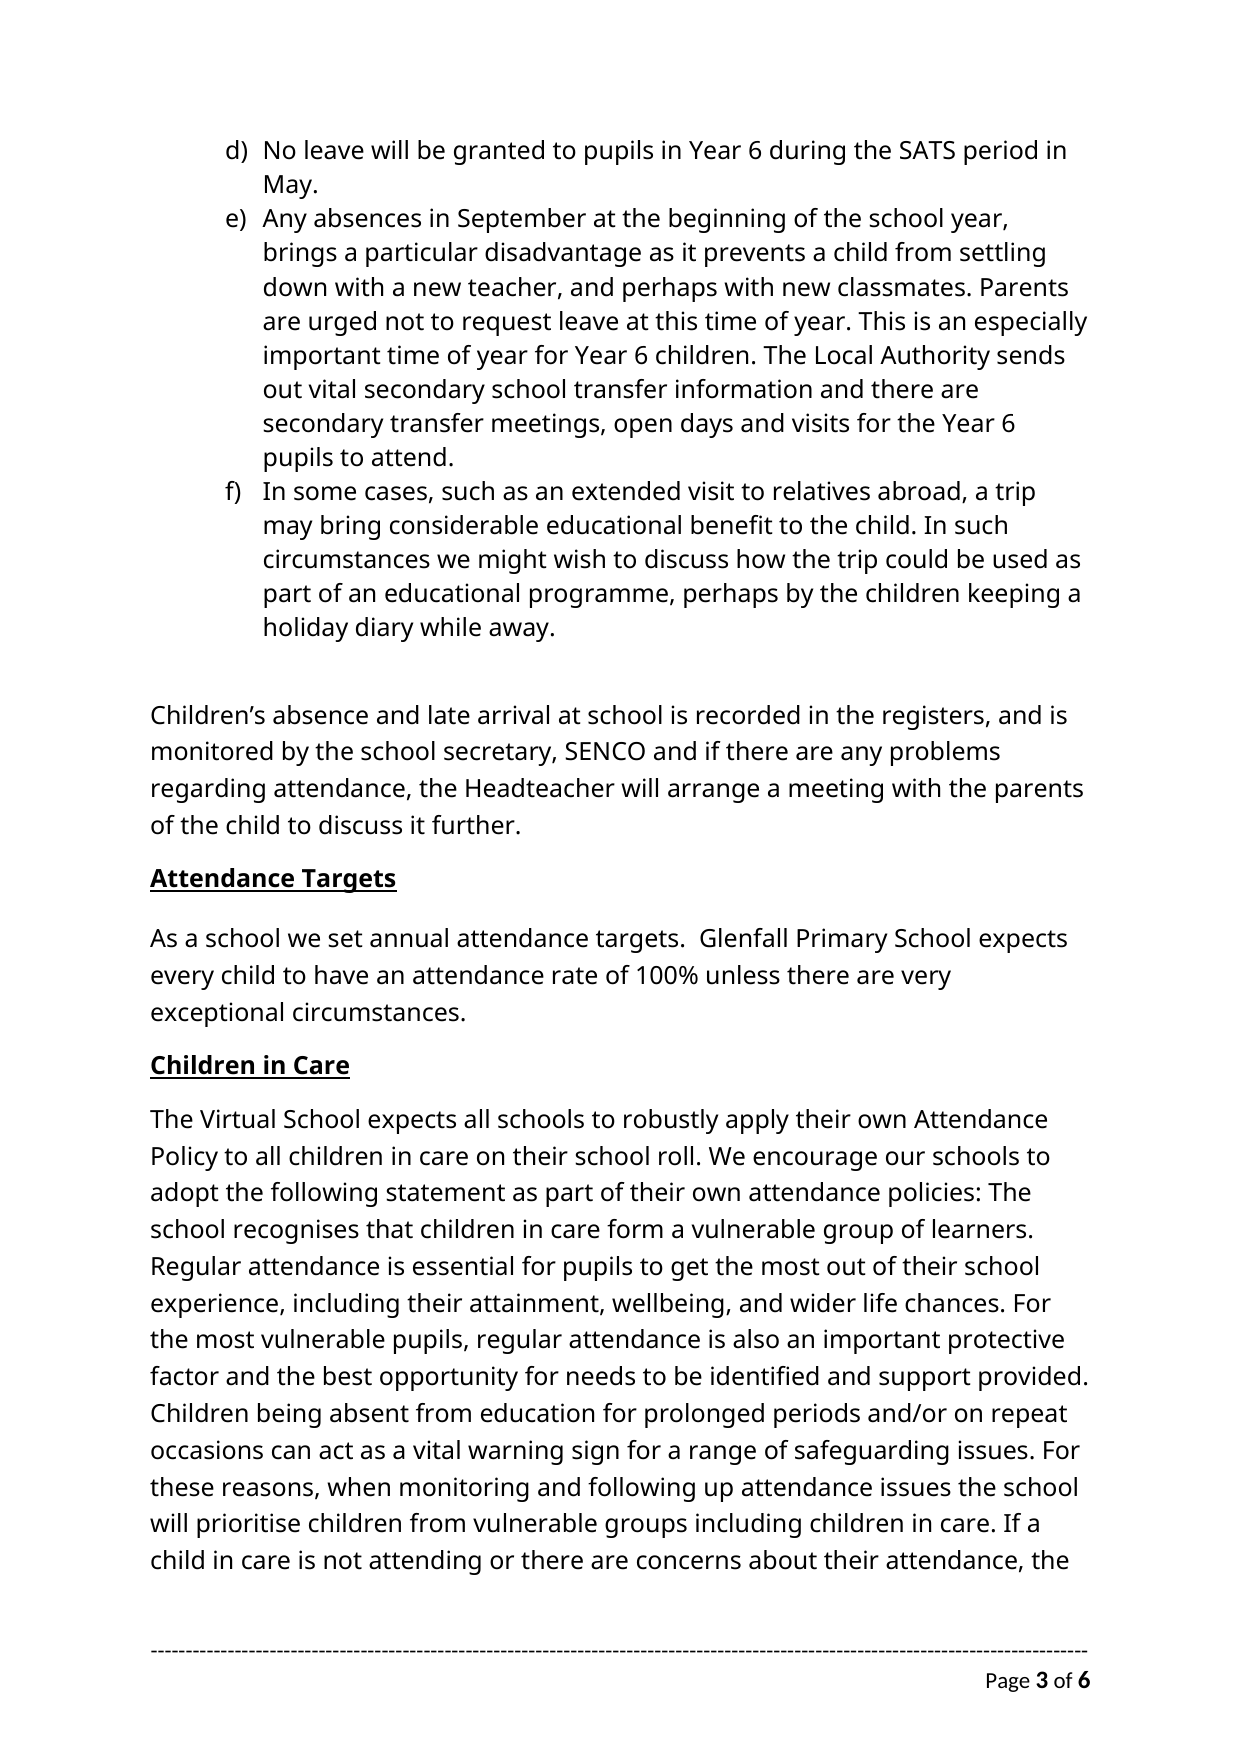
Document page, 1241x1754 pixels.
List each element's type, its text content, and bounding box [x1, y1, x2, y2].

text Children in Care [150, 1048, 1090, 1082]
text Children’s absence and late arrival at school is recorded in the registers, and is monitored by the school secretary, SENCO and if there are any problems regarding attendance, the Headteacher will arrange a meeting with the parents of the child to discuss it further. [150, 697, 1090, 842]
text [150, 1101, 1090, 1577]
text As a school we set annual attendance targets. Glenfall Primary School expects every child to have an attendance rate of 100% unless there are very exceptional circumstances. [150, 921, 1090, 1029]
text Attendance Targets [150, 861, 1090, 895]
list No leave will be granted to pupils in Year 6 during the SATS period in May. [225, 133, 1090, 201]
list Any absences in September at the beginning of the school year, brings a particular disadvantage as it prevents a child from settling down with a new teacher, and perhaps with new classmates. Parents are urged not to request leave at this time of year. This is an especially important time of year for Year 6 children. The Local Authority sends out vital secondary school transfer information and there are secondary transfer meetings, open days and visits for the Year 6 pupils to attend. [225, 201, 1090, 473]
list In some cases, such as an extended visit to relatives abroad, a trip may bring considerable educational benefit to the child. In such circumstances we might wish to discuss how the trip could be used as part of an educational programme, perhaps by the children keeping a holiday diary while away. [225, 473, 1090, 644]
